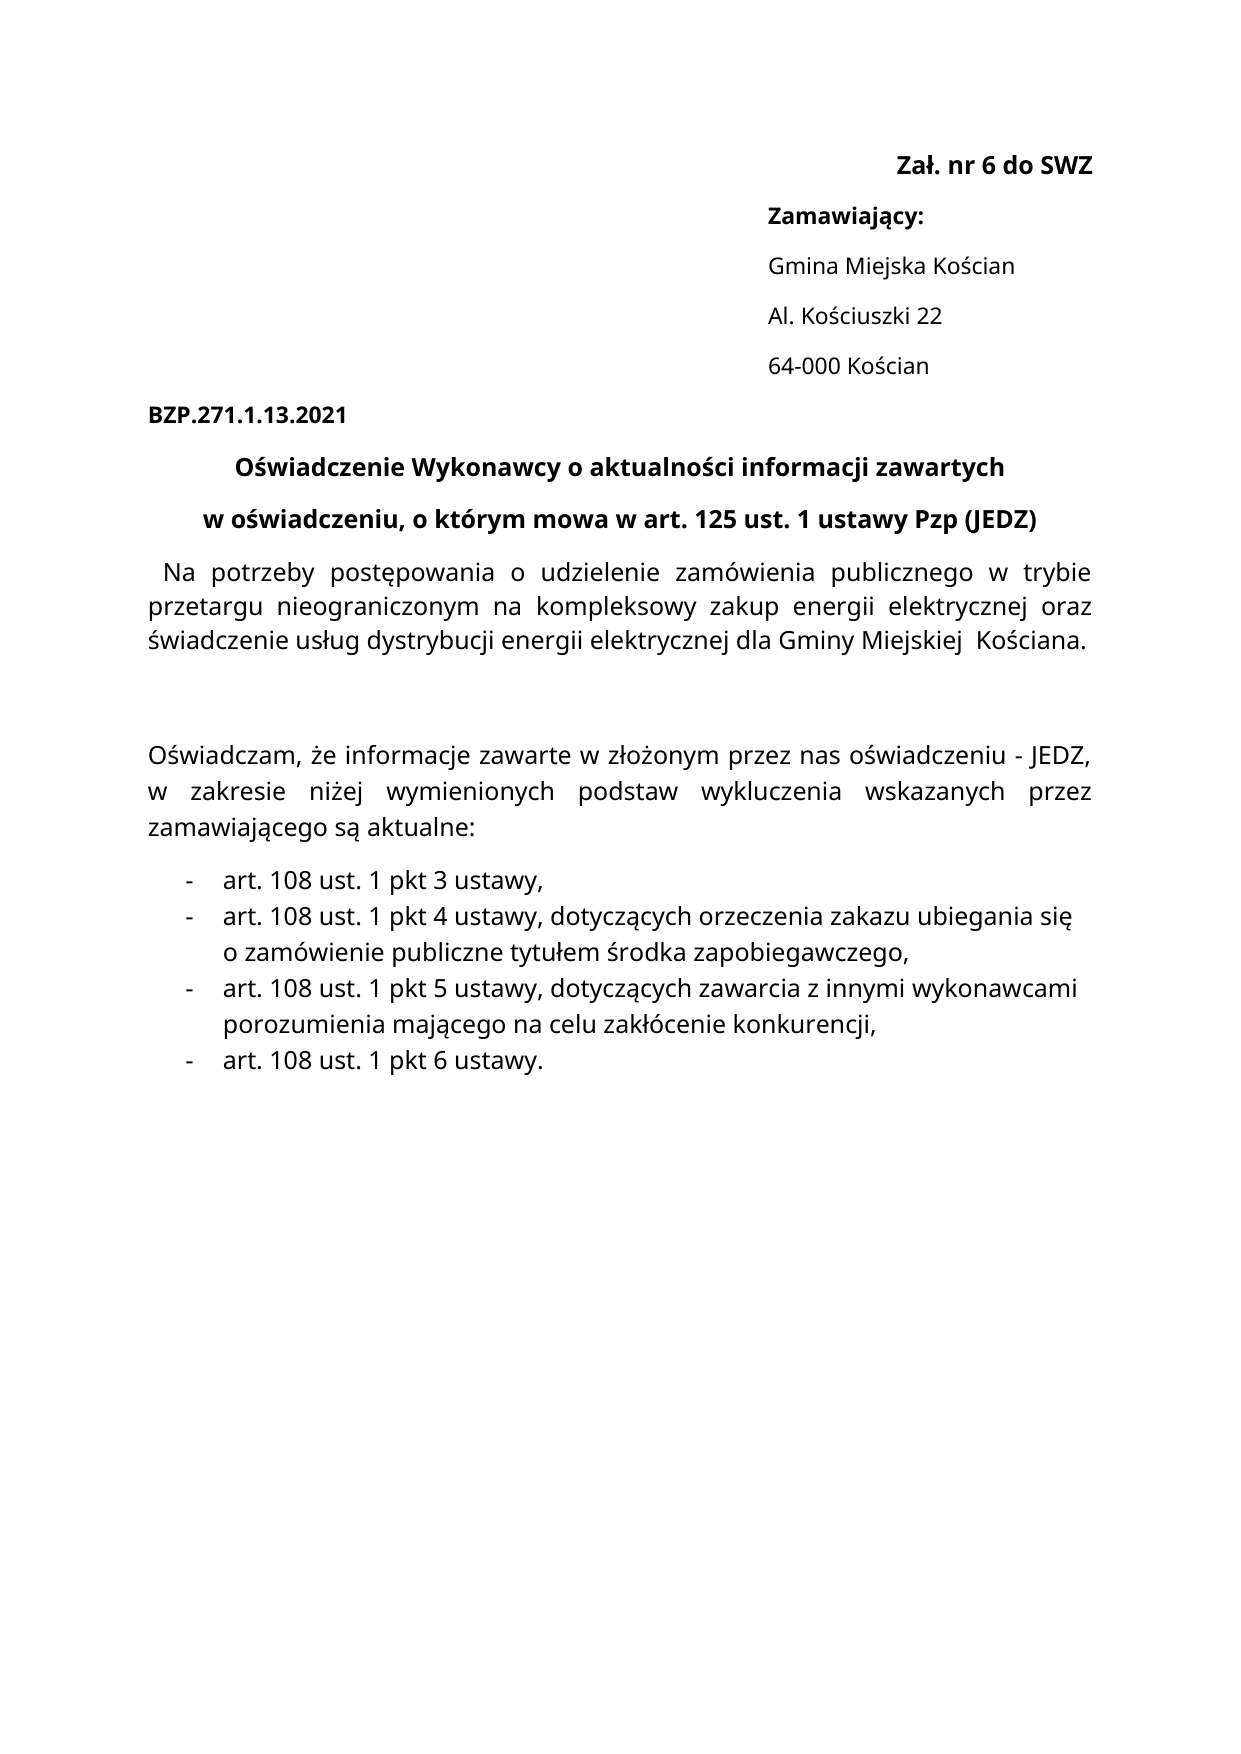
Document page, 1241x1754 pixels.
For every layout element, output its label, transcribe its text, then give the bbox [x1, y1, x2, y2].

text Oświadczam, że informacje zawarte w złożonym przez nas oświadczeniu - JEDZ, w zakresie niżej wymienionych podstaw wykluczenia wskazanych przez zamawiającego są aktualne: [148, 738, 1093, 844]
text Al. Kościuszki 22 [768, 300, 1093, 331]
text Zał. nr 6 do SWZ [148, 148, 1093, 182]
text w oświadczeniu, o którym mowa w art. 125 ust. 1 ustawy Pzp (JEDZ) [148, 502, 1093, 536]
text Zamawiający: [694, 200, 1093, 232]
list art. 108 ust. 1 pkt 3 ustawy, [185, 863, 1093, 897]
text 64-000 Kościan [768, 350, 1093, 381]
text Oświadczenie Wykonawcy o aktualności informacji zawartych [148, 449, 1093, 483]
text BZP.271.1.13.2021 [148, 399, 1093, 431]
text Gmina Miejska Kościan [768, 250, 1093, 281]
list art. 108 ust. 1 pkt 4 ustawy, dotyczących orzeczenia zakazu ubiegania się o zamówienie publiczne tytułem środka zapobiegawczego, [185, 899, 1093, 969]
list art. 108 ust. 1 pkt 5 ustawy, dotyczących zawarcia z innymi wykonawcami porozumienia mającego na celu zakłócenie konkurencji, [185, 971, 1093, 1041]
text Na potrzeby postępowania o udzielenie zamówienia publicznego w trybie przetargu nieograniczonym na kompleksowy zakup energii elektrycznej oraz świadczenie usług dystrybucji energii elektrycznej dla Gminy Miejskiej Kościana. [148, 555, 1093, 657]
list art. 108 ust. 1 pkt 6 ustawy. [185, 1043, 1093, 1077]
